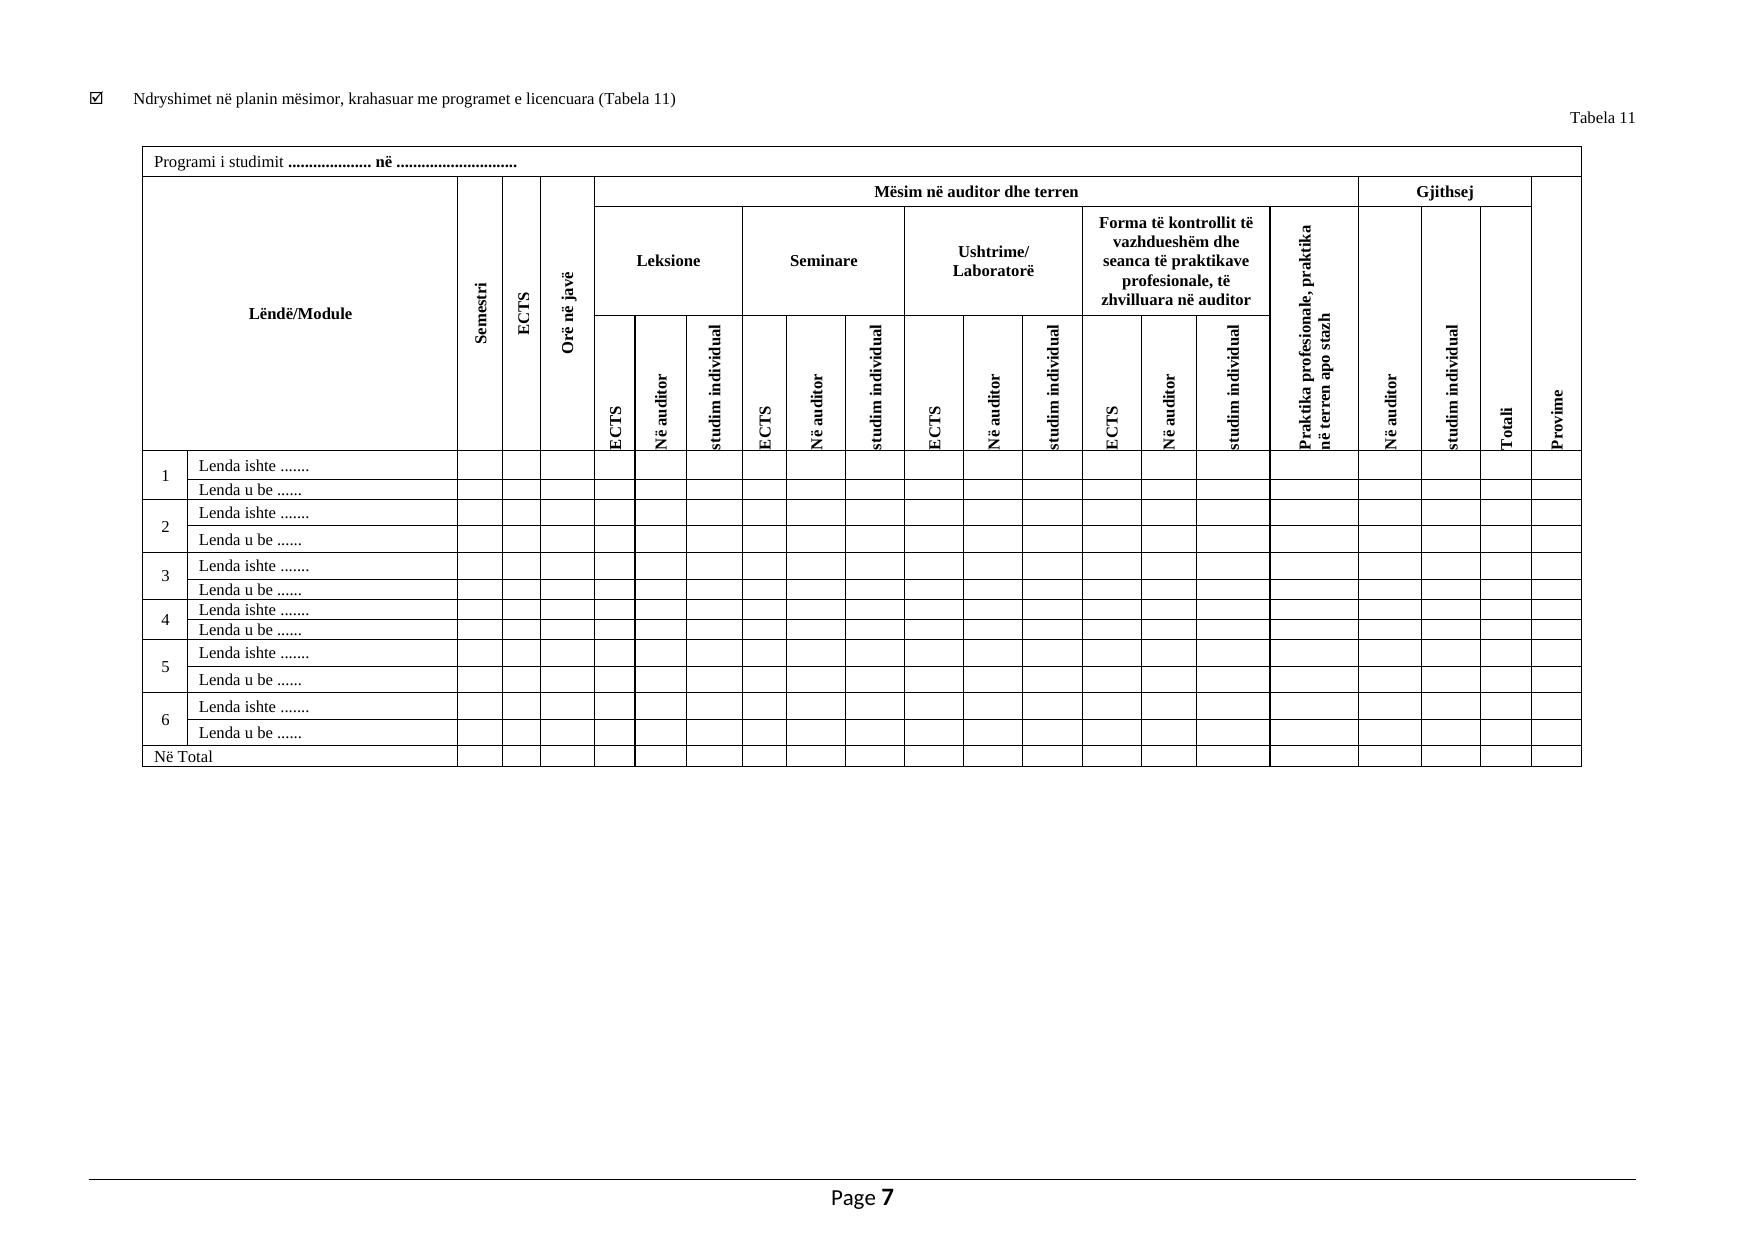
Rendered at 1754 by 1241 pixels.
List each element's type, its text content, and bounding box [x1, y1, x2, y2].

table_cell [595, 553, 634, 578]
table_cell [846, 746, 904, 766]
table_cell [1083, 667, 1141, 692]
table_cell Lëndë/Module [143, 177, 457, 450]
table_cell [1271, 500, 1358, 525]
table_cell [905, 526, 963, 552]
table_cell [964, 500, 1022, 525]
table_cell studim individual [1023, 316, 1082, 450]
table_cell [743, 746, 786, 766]
table_cell [595, 600, 634, 619]
table_cell [636, 640, 686, 666]
table_cell [458, 580, 502, 599]
table_cell [743, 553, 786, 578]
table_cell [687, 500, 742, 525]
table_cell [787, 620, 845, 639]
table_cell [595, 480, 634, 499]
table_cell [1197, 746, 1269, 766]
table_cell [1422, 667, 1480, 692]
table_cell [687, 720, 742, 745]
table_cell [458, 500, 502, 525]
table_cell Praktika profesionale, praktika në terren apo stazh [1271, 207, 1358, 450]
table_cell [1023, 451, 1082, 479]
table_cell [964, 553, 1022, 578]
table_cell [541, 693, 594, 719]
table_cell [1359, 600, 1421, 619]
table_cell [541, 526, 594, 552]
table_cell [964, 451, 1022, 479]
table_cell [1422, 746, 1480, 766]
table_cell [636, 500, 686, 525]
table_cell [1481, 720, 1531, 745]
table_cell [1197, 580, 1269, 599]
table_cell [1481, 580, 1531, 599]
table_cell [541, 580, 594, 599]
table_cell [1481, 500, 1531, 525]
table_cell [1023, 480, 1082, 499]
table_cell Lenda u be ...... [188, 620, 457, 639]
table_cell [1422, 500, 1480, 525]
table_cell 2 [143, 500, 187, 552]
table_cell Në auditor [964, 316, 1022, 450]
table_cell [1083, 600, 1141, 619]
table_cell [1197, 667, 1269, 692]
table_cell Në auditor [1359, 207, 1421, 450]
table_cell [1197, 640, 1269, 666]
table_cell [636, 526, 686, 552]
table_cell [687, 600, 742, 619]
table_cell [1023, 620, 1082, 639]
table_cell [1481, 600, 1531, 619]
table_cell [964, 526, 1022, 552]
table_cell [743, 526, 786, 552]
table_cell studim individual [1422, 207, 1480, 450]
table_cell [743, 620, 786, 639]
table_cell [1083, 640, 1141, 666]
table_cell [743, 600, 786, 619]
table_cell [964, 620, 1022, 639]
table_cell Lenda ishte ....... [188, 693, 457, 719]
table_cell [636, 600, 686, 619]
table_cell [1197, 451, 1269, 479]
table_cell Totali [1481, 207, 1531, 450]
table_cell [1142, 620, 1196, 639]
table_cell [787, 580, 845, 599]
table_cell [503, 500, 540, 525]
table_cell [964, 580, 1022, 599]
table_cell ECTS [595, 316, 634, 450]
table_cell Forma të kontrollit të vazhdueshëm dhe seanca të praktikave profesionale, të zhvilluara në auditor [1083, 207, 1269, 315]
table_cell [1023, 553, 1082, 578]
table_cell [1532, 600, 1581, 619]
table_cell ECTS [1083, 316, 1141, 450]
table_cell [1359, 580, 1421, 599]
table_cell [1142, 580, 1196, 599]
table_cell [1481, 693, 1531, 719]
table_cell [905, 693, 963, 719]
list Tabela 11 [207, 108, 1636, 127]
table_cell Në auditor [787, 316, 845, 450]
table_cell [964, 600, 1022, 619]
table_cell [458, 746, 502, 766]
table_cell [846, 620, 904, 639]
table_cell [1023, 720, 1082, 745]
table_cell [1083, 746, 1141, 766]
table_cell [964, 667, 1022, 692]
table_cell Seminare [743, 207, 904, 315]
table_cell [541, 553, 594, 578]
table_cell [1532, 500, 1581, 525]
table_cell [1271, 480, 1358, 499]
table_cell [1271, 720, 1358, 745]
table_cell [1197, 693, 1269, 719]
table_cell [1083, 500, 1141, 525]
table_cell Lenda u be ...... [188, 667, 457, 692]
table_cell Lenda ishte ....... [188, 553, 457, 578]
table_cell 5 [143, 640, 187, 692]
table_cell [1359, 746, 1421, 766]
table_cell [1142, 600, 1196, 619]
table_cell [846, 720, 904, 745]
table_cell [595, 693, 634, 719]
table_cell [1422, 620, 1480, 639]
table_cell [503, 451, 540, 479]
table_cell studim individual [1197, 316, 1269, 450]
table_cell [503, 620, 540, 639]
table_cell [787, 746, 845, 766]
table_cell [787, 693, 845, 719]
table_cell [541, 720, 594, 745]
table_cell [636, 620, 686, 639]
table_cell [636, 451, 686, 479]
table_cell [1142, 720, 1196, 745]
table_cell [743, 720, 786, 745]
table_cell [541, 480, 594, 499]
table_cell [687, 620, 742, 639]
table_cell [1271, 526, 1358, 552]
table_cell [458, 600, 502, 619]
table_cell [1197, 600, 1269, 619]
table_cell [1532, 480, 1581, 499]
table_cell [905, 620, 963, 639]
table_cell 3 [143, 553, 187, 599]
table_cell [905, 580, 963, 599]
table_cell [541, 600, 594, 619]
table_cell [503, 580, 540, 599]
table_cell [743, 451, 786, 479]
table_cell [1023, 746, 1082, 766]
table_cell [1023, 640, 1082, 666]
table_cell [964, 746, 1022, 766]
table_cell [458, 553, 502, 578]
table_cell [846, 526, 904, 552]
table_cell [1197, 500, 1269, 525]
table_cell Lenda u be ...... [188, 526, 457, 552]
table_cell [636, 693, 686, 719]
table_cell [1142, 451, 1196, 479]
table_cell [846, 451, 904, 479]
table_cell ECTS [743, 316, 786, 450]
table_cell [458, 640, 502, 666]
table_cell [1083, 553, 1141, 578]
table_cell [541, 620, 594, 639]
table_cell [1359, 500, 1421, 525]
table_cell [743, 693, 786, 719]
table_cell [1083, 580, 1141, 599]
table_cell [905, 720, 963, 745]
table_cell [1359, 553, 1421, 578]
table_cell Në Total [143, 746, 457, 766]
table_cell Lenda ishte ....... [188, 600, 457, 619]
table_cell [458, 526, 502, 552]
table_cell [503, 746, 540, 766]
table_cell [846, 640, 904, 666]
table_cell Gjithsej [1359, 177, 1531, 206]
table_cell [964, 640, 1022, 666]
table_cell ECTS [503, 177, 540, 450]
table_cell [905, 480, 963, 499]
table_cell [1142, 693, 1196, 719]
table_cell [595, 620, 634, 639]
table_cell [1271, 580, 1358, 599]
table_cell Mësim në auditor dhe terren [595, 177, 1358, 206]
table_cell Lenda u be ...... [188, 580, 457, 599]
table_cell [1532, 693, 1581, 719]
table_cell 6 [143, 693, 187, 745]
table_cell [595, 526, 634, 552]
table_cell [846, 500, 904, 525]
table_cell [1532, 720, 1581, 745]
table_cell Lenda u be ...... [188, 480, 457, 499]
table_cell [503, 600, 540, 619]
table_cell [1422, 720, 1480, 745]
table_cell Provime [1532, 177, 1581, 450]
table_cell [1142, 640, 1196, 666]
table_cell [787, 526, 845, 552]
table_cell ECTS [905, 316, 963, 450]
table_cell [458, 620, 502, 639]
table_cell [541, 746, 594, 766]
table_cell [1023, 580, 1082, 599]
table_cell [503, 640, 540, 666]
table_cell [541, 667, 594, 692]
table_cell [1271, 600, 1358, 619]
table_cell [1083, 480, 1141, 499]
table_cell [1532, 580, 1581, 599]
table_cell [743, 640, 786, 666]
table_cell [1271, 640, 1358, 666]
table_cell [1422, 480, 1480, 499]
table_cell 4 [143, 600, 187, 639]
table_cell [787, 667, 845, 692]
table_cell [787, 451, 845, 479]
table_cell [1481, 667, 1531, 692]
table_cell [636, 480, 686, 499]
table_cell [1481, 620, 1531, 639]
table_cell [1532, 526, 1581, 552]
table_cell [1422, 451, 1480, 479]
table_cell [1083, 693, 1141, 719]
table_cell [1197, 553, 1269, 578]
table_cell [1083, 620, 1141, 639]
table_cell [595, 500, 634, 525]
table_cell [1083, 451, 1141, 479]
table_cell [846, 580, 904, 599]
table_cell [503, 720, 540, 745]
table_cell [1271, 451, 1358, 479]
table_cell [1083, 720, 1141, 745]
table_cell [636, 720, 686, 745]
table_cell [787, 640, 845, 666]
table_cell [1142, 500, 1196, 525]
table_cell [1422, 640, 1480, 666]
table_cell [1142, 553, 1196, 578]
table_cell [1142, 746, 1196, 766]
table_cell [1197, 480, 1269, 499]
table_cell [687, 693, 742, 719]
table_cell Në auditor [636, 316, 686, 450]
table_cell [1359, 640, 1421, 666]
table_cell [1142, 667, 1196, 692]
table_cell [503, 480, 540, 499]
table_cell [1083, 526, 1141, 552]
table_cell [1271, 620, 1358, 639]
table_cell [1532, 620, 1581, 639]
table_cell [1481, 640, 1531, 666]
table_cell [964, 720, 1022, 745]
table_cell [1422, 526, 1480, 552]
table_cell [1142, 480, 1196, 499]
table_cell [541, 500, 594, 525]
table_cell [595, 580, 634, 599]
table_cell [1023, 667, 1082, 692]
table_cell [905, 667, 963, 692]
table_cell Semestri [458, 177, 502, 450]
table_cell Në auditor [1142, 316, 1196, 450]
table_cell [846, 600, 904, 619]
table_cell [1359, 526, 1421, 552]
table_cell [905, 600, 963, 619]
table_cell [595, 640, 634, 666]
table_cell [1023, 500, 1082, 525]
table_cell [1197, 720, 1269, 745]
table_cell [1481, 746, 1531, 766]
table_cell [1422, 600, 1480, 619]
table_cell [743, 480, 786, 499]
table_cell [743, 580, 786, 599]
table_cell [743, 500, 786, 525]
table_cell [905, 553, 963, 578]
table_cell [1271, 667, 1358, 692]
table_cell [787, 553, 845, 578]
table_cell [687, 451, 742, 479]
table_cell [636, 667, 686, 692]
table_cell [846, 480, 904, 499]
table_cell [905, 500, 963, 525]
table_cell [1422, 580, 1480, 599]
table_cell [503, 526, 540, 552]
table_cell [1532, 667, 1581, 692]
table_cell studim individual [846, 316, 904, 450]
table_cell [1359, 693, 1421, 719]
table_cell [503, 693, 540, 719]
table_cell [1023, 526, 1082, 552]
table_cell [687, 580, 742, 599]
table_cell [1532, 746, 1581, 766]
table_cell [1359, 720, 1421, 745]
table_cell [1359, 480, 1421, 499]
table_cell [595, 746, 634, 766]
table_cell [1422, 693, 1480, 719]
table_cell [1271, 746, 1358, 766]
table_cell [595, 667, 634, 692]
table_cell [503, 667, 540, 692]
table_cell [787, 600, 845, 619]
table_cell [846, 553, 904, 578]
table_cell Lenda ishte ....... [188, 640, 457, 666]
table_cell [964, 480, 1022, 499]
table_cell [687, 553, 742, 578]
table_cell [1481, 526, 1531, 552]
table_cell [687, 640, 742, 666]
table_cell [905, 746, 963, 766]
table_cell [458, 693, 502, 719]
table_cell [743, 667, 786, 692]
table_cell Orë në javë [541, 177, 594, 450]
table_cell [787, 720, 845, 745]
table_cell [1197, 526, 1269, 552]
table_cell [636, 553, 686, 578]
table_cell [1359, 667, 1421, 692]
table_cell [1359, 620, 1421, 639]
table_cell [458, 667, 502, 692]
table_cell [846, 667, 904, 692]
table_cell [636, 746, 686, 766]
table_cell [1532, 640, 1581, 666]
table_cell [541, 451, 594, 479]
table_cell [458, 480, 502, 499]
table_cell [687, 526, 742, 552]
table_cell [787, 500, 845, 525]
table_cell [1359, 451, 1421, 479]
table_cell [1271, 693, 1358, 719]
table_cell [595, 720, 634, 745]
table_cell [1532, 451, 1581, 479]
list Ndryshimet në planin mësimor, krahasuar me programet e licencuara (Tabela 11) [89, 89, 1636, 108]
table_cell [964, 693, 1022, 719]
table_cell [687, 667, 742, 692]
table_cell Lenda ishte ....... [188, 451, 457, 479]
table_cell [1532, 553, 1581, 578]
table_cell [1481, 480, 1531, 499]
table_cell Lenda ishte ....... [188, 500, 457, 525]
table_cell 1 [143, 451, 187, 499]
table_cell [905, 640, 963, 666]
table_cell [905, 451, 963, 479]
table_cell [787, 480, 845, 499]
table_cell studim individual [687, 316, 742, 450]
table_cell [503, 553, 540, 578]
table_cell [595, 451, 634, 479]
table_cell [1023, 600, 1082, 619]
table_cell [846, 693, 904, 719]
table_cell Leksione [595, 207, 742, 315]
table_cell [1481, 553, 1531, 578]
table_cell [1271, 553, 1358, 578]
table_cell Ushtrime/ Laboratorë [905, 207, 1082, 315]
table_cell [1481, 451, 1531, 479]
table_cell [687, 480, 742, 499]
table_header Programi i studimit .................... në ............................. [143, 147, 1581, 176]
table_cell [636, 580, 686, 599]
table_cell [541, 640, 594, 666]
table_cell [1197, 620, 1269, 639]
table_cell [687, 746, 742, 766]
table_cell [458, 451, 502, 479]
table_cell [458, 720, 502, 745]
table_cell [1422, 553, 1480, 578]
table_cell [1023, 693, 1082, 719]
table_cell Lenda u be ...... [188, 720, 457, 745]
table_cell [1142, 526, 1196, 552]
